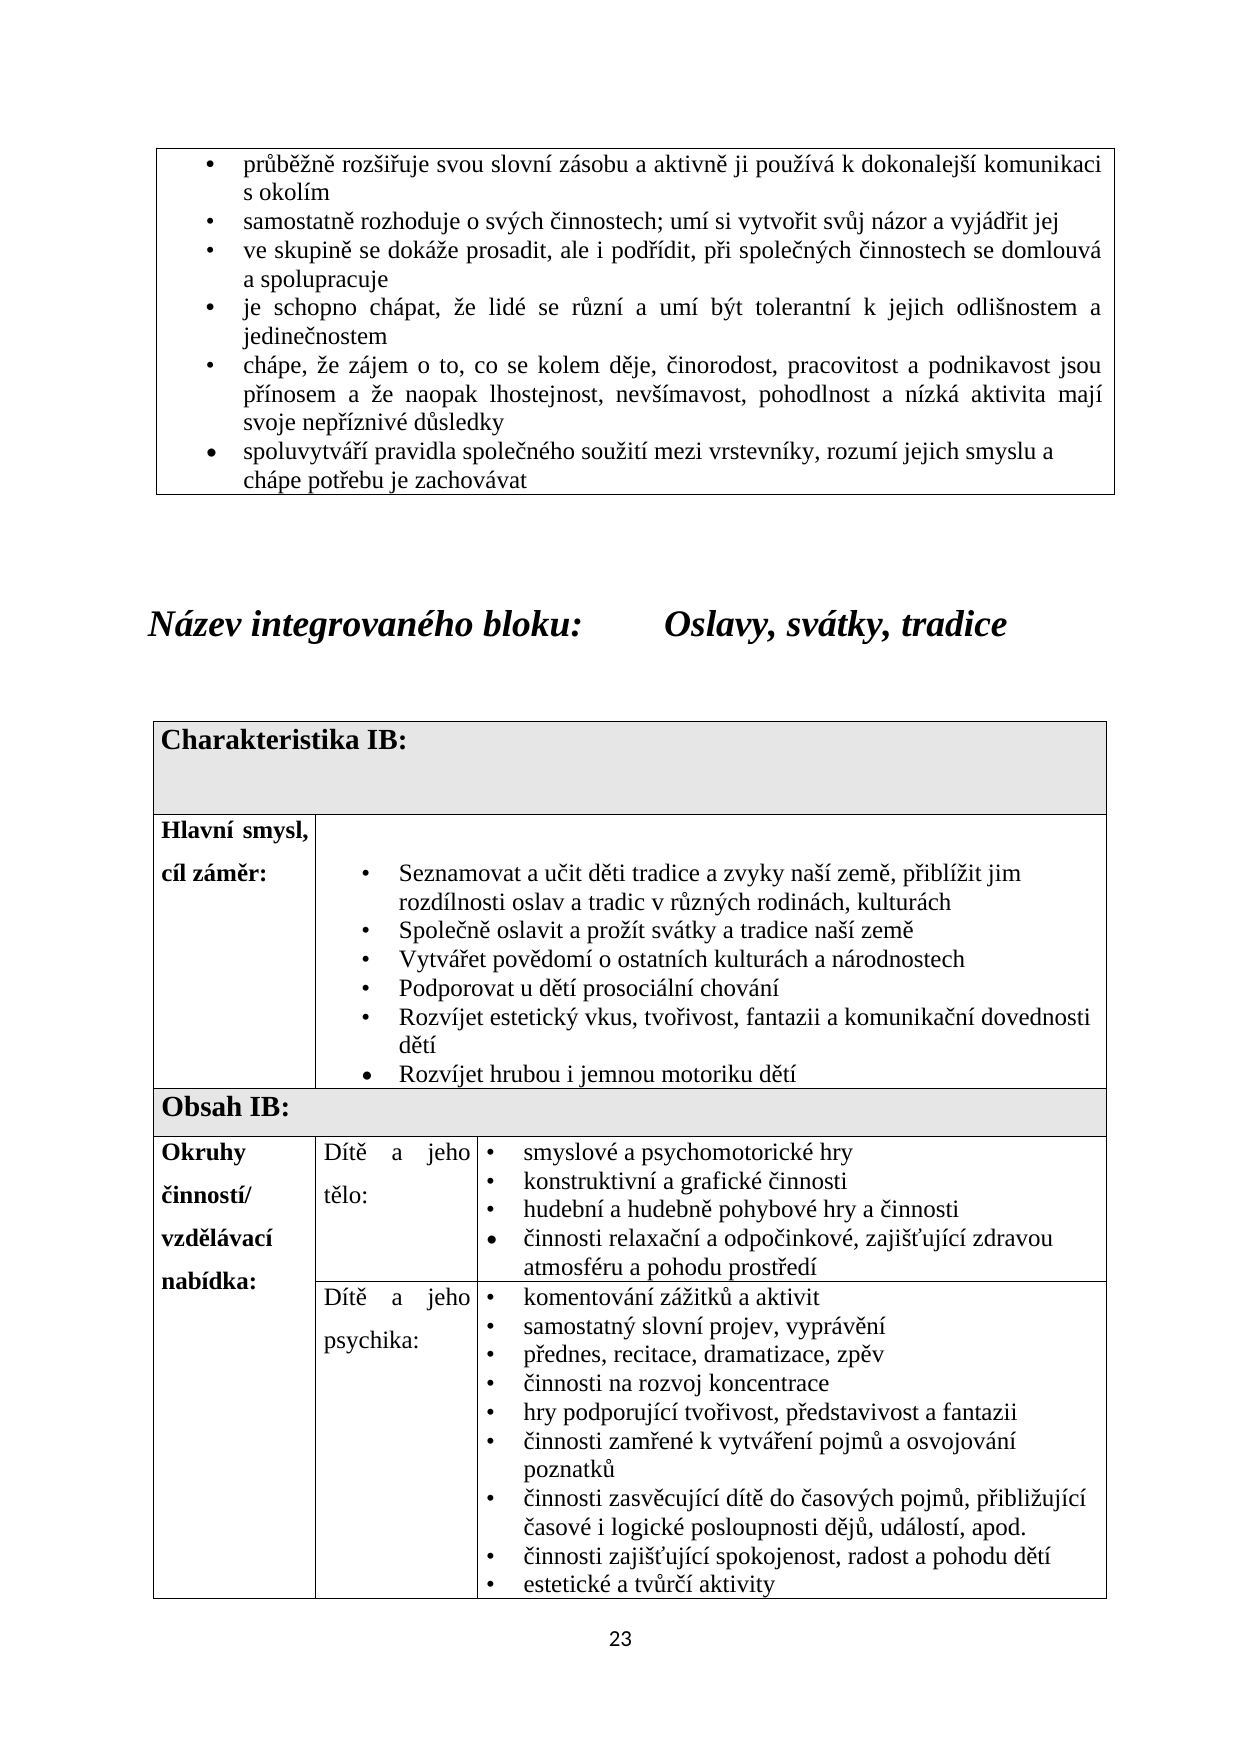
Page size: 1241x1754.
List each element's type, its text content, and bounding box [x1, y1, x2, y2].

table_cell Okruhy činností/ vzdělávací nabídka: [154, 1137, 315, 1598]
text Název integrovaného bloku: Oslavy, svátky, tradice [148, 601, 1093, 644]
table_cell smyslové a psychomotorické hry konstruktivní a grafické činnosti hudební a hudebně pohybové hry a činnosti činnosti relaxační a odpočinkové, zajišťující zdravou atmosféru a pohodu prostředí [478, 1137, 1106, 1281]
table_cell Dítě a jeho tělo: [316, 1137, 477, 1281]
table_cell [316, 1282, 477, 1598]
table_cell Seznamovat a učit děti tradice a zvyky naší země, přiblížit jim rozdílnosti oslav a tradic v různých rodinách, kulturách Společně oslavit a prožít svátky a tradice naší země Vytvářet povědomí o ostatních kulturách a národnostech Podporovat u dětí prosociální chování Rozvíjet estetický vkus, tvořivost, fantazii a komunikační dovednosti dětí Rozvíjet hrubou i jemnou motoriku dětí [316, 815, 1106, 1088]
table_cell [478, 1282, 1106, 1598]
table_cell Hlavní smysl, cíl záměr: [154, 815, 315, 1088]
table_header Charakteristika IB: [154, 722, 1106, 814]
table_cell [157, 149, 1114, 494]
table_cell Obsah IB: [154, 1089, 1106, 1136]
